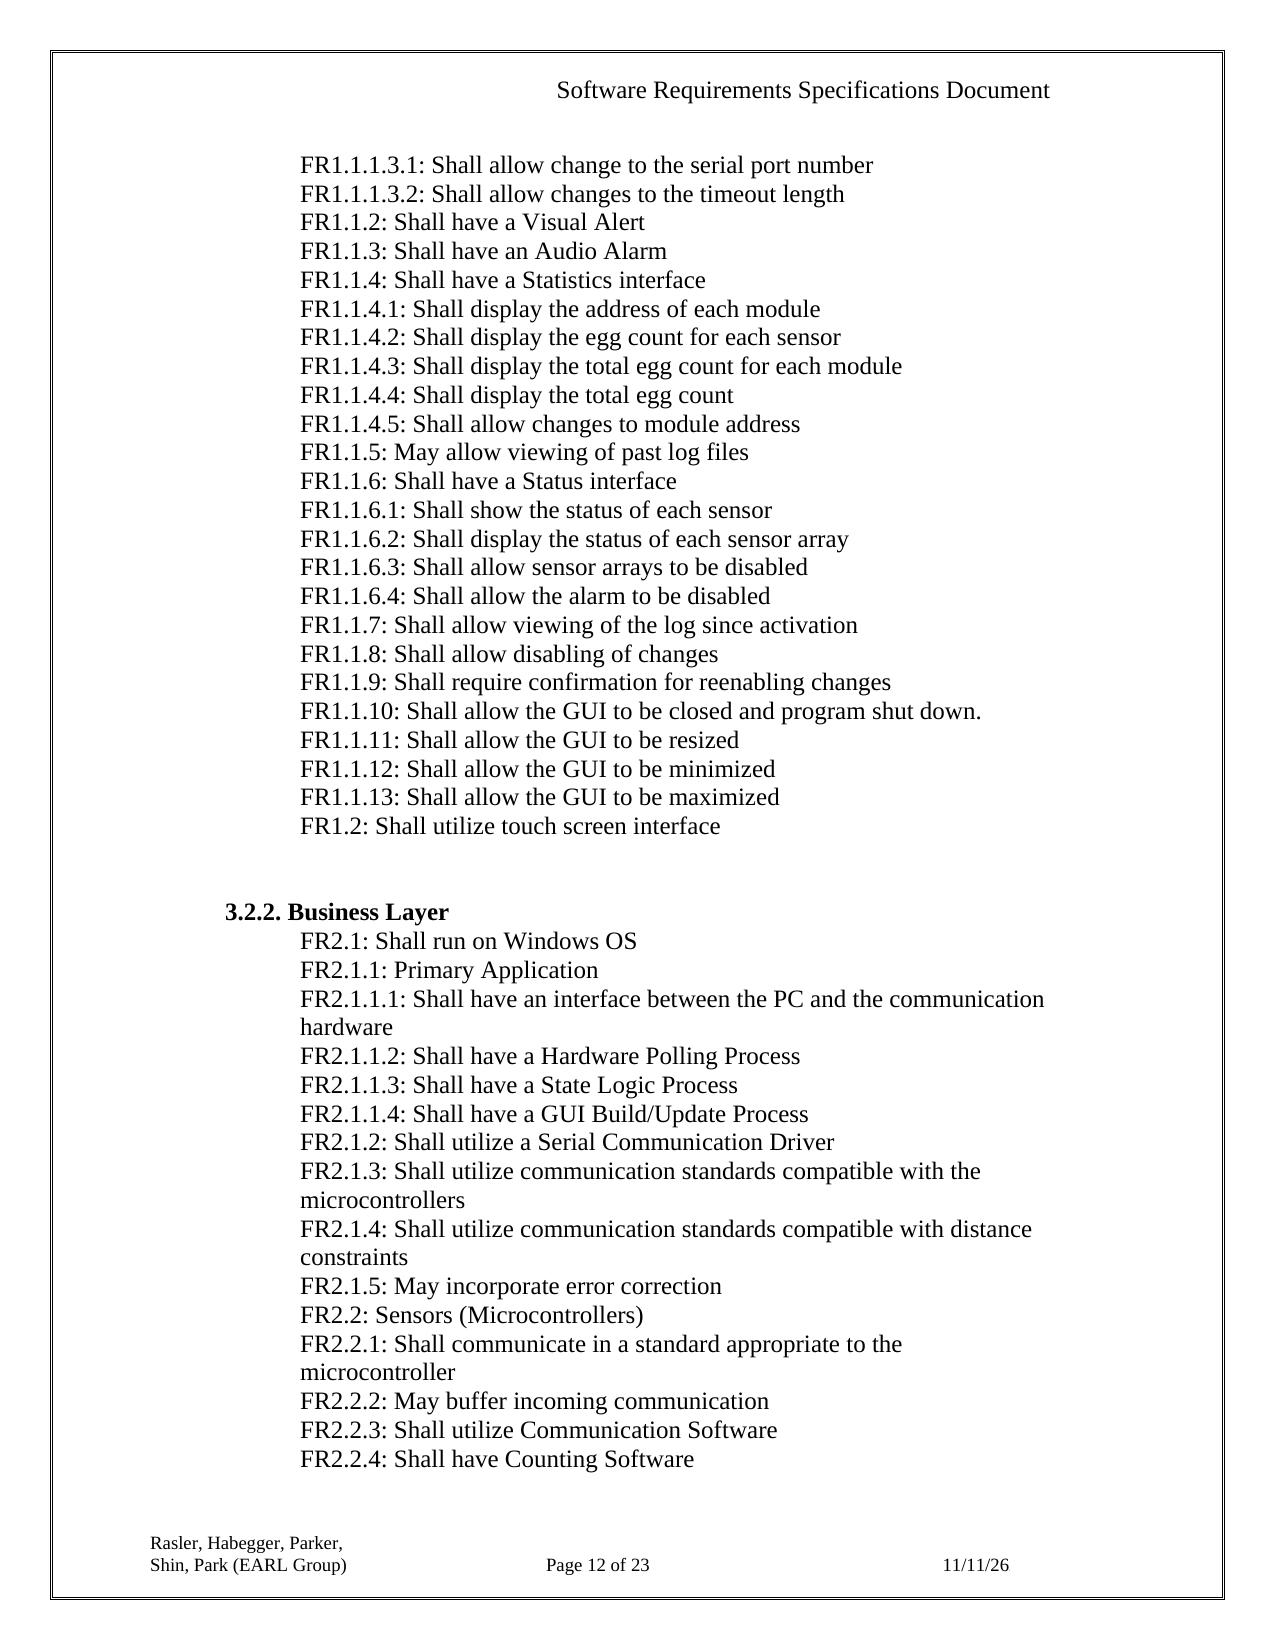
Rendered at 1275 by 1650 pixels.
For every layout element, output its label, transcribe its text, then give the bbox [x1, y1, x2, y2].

text FR2.1: Shall run on Windows OS [150, 926, 1050, 955]
text FR2.1.1.3: Shall have a State Logic Process [300, 1070, 1050, 1099]
text FR2.1.1.1: Shall have an interface between the PC and the communication hardware [300, 984, 1050, 1041]
text FR2.1.5: May incorporate error correction [300, 1271, 1050, 1300]
text FR1.1.4.3: Shall display the total egg count for each module [300, 351, 1050, 380]
text FR2.1.1.2: Shall have a Hardware Polling Process [300, 1041, 1050, 1070]
text FR1.1.1.3.1: Shall allow change to the serial port number [300, 150, 1050, 179]
text FR1.2: Shall utilize touch screen interface [300, 811, 1050, 840]
text FR1.1.7: Shall allow viewing of the log since activation [300, 610, 1050, 639]
text FR2.2: Sensors (Microcontrollers) [300, 1300, 1050, 1329]
text FR1.1.3: Shall have an Audio Alarm [300, 236, 1050, 265]
text FR1.1.13: Shall allow the GUI to be maximized [300, 782, 1050, 811]
text FR1.1.9: Shall require confirmation for reenabling changes [300, 667, 1050, 696]
text 3.2.2. Business Layer [150, 897, 1050, 926]
text FR1.1.4.4: Shall display the total egg count [300, 380, 1050, 409]
text FR1.1.6.4: Shall allow the alarm to be disabled [300, 581, 1050, 610]
text FR1.1.8: Shall allow disabling of changes [300, 639, 1050, 667]
text FR1.1.10: Shall allow the GUI to be closed and program shut down. [300, 696, 1050, 725]
text FR2.2.4: Shall have Counting Software [300, 1444, 1050, 1472]
text FR1.1.5: May allow viewing of past log files [300, 437, 1050, 466]
text FR1.1.6.1: Shall show the status of each sensor [300, 495, 1050, 524]
text FR2.1.1: Primary Application [300, 955, 1050, 984]
text FR2.1.3: Shall utilize communication standards compatible with the microcontrollers [300, 1156, 1050, 1214]
text FR2.2.1: Shall communicate in a standard appropriate to the microcontroller [300, 1329, 1050, 1386]
text FR1.1.6: Shall have a Status interface [300, 466, 1050, 495]
text FR1.1.12: Shall allow the GUI to be minimized [300, 754, 1050, 782]
text FR1.1.11: Shall allow the GUI to be resized [300, 725, 1050, 754]
text FR2.1.2: Shall utilize a Serial Communication Driver [300, 1127, 1050, 1156]
text FR1.1.2: Shall have a Visual Alert [300, 207, 1050, 236]
text FR1.1.6.3: Shall allow sensor arrays to be disabled [300, 552, 1050, 581]
text FR1.1.4.2: Shall display the egg count for each sensor [300, 322, 1050, 351]
text FR2.1.4: Shall utilize communication standards compatible with distance constraints [300, 1214, 1050, 1271]
text FR1.1.1.3.2: Shall allow changes to the timeout length [300, 179, 1050, 207]
text FR1.1.4.1: Shall display the address of each module [300, 294, 1050, 322]
text FR1.1.4: Shall have a Statistics interface [300, 265, 1050, 294]
text FR2.1.1.4: Shall have a GUI Build/Update Process [300, 1099, 1050, 1127]
text FR1.1.4.5: Shall allow changes to module address [300, 409, 1050, 437]
text FR2.2.2: May buffer incoming communication [300, 1386, 1050, 1415]
text FR2.2.3: Shall utilize Communication Software [300, 1415, 1050, 1444]
text FR1.1.6.2: Shall display the status of each sensor array [300, 524, 1050, 552]
